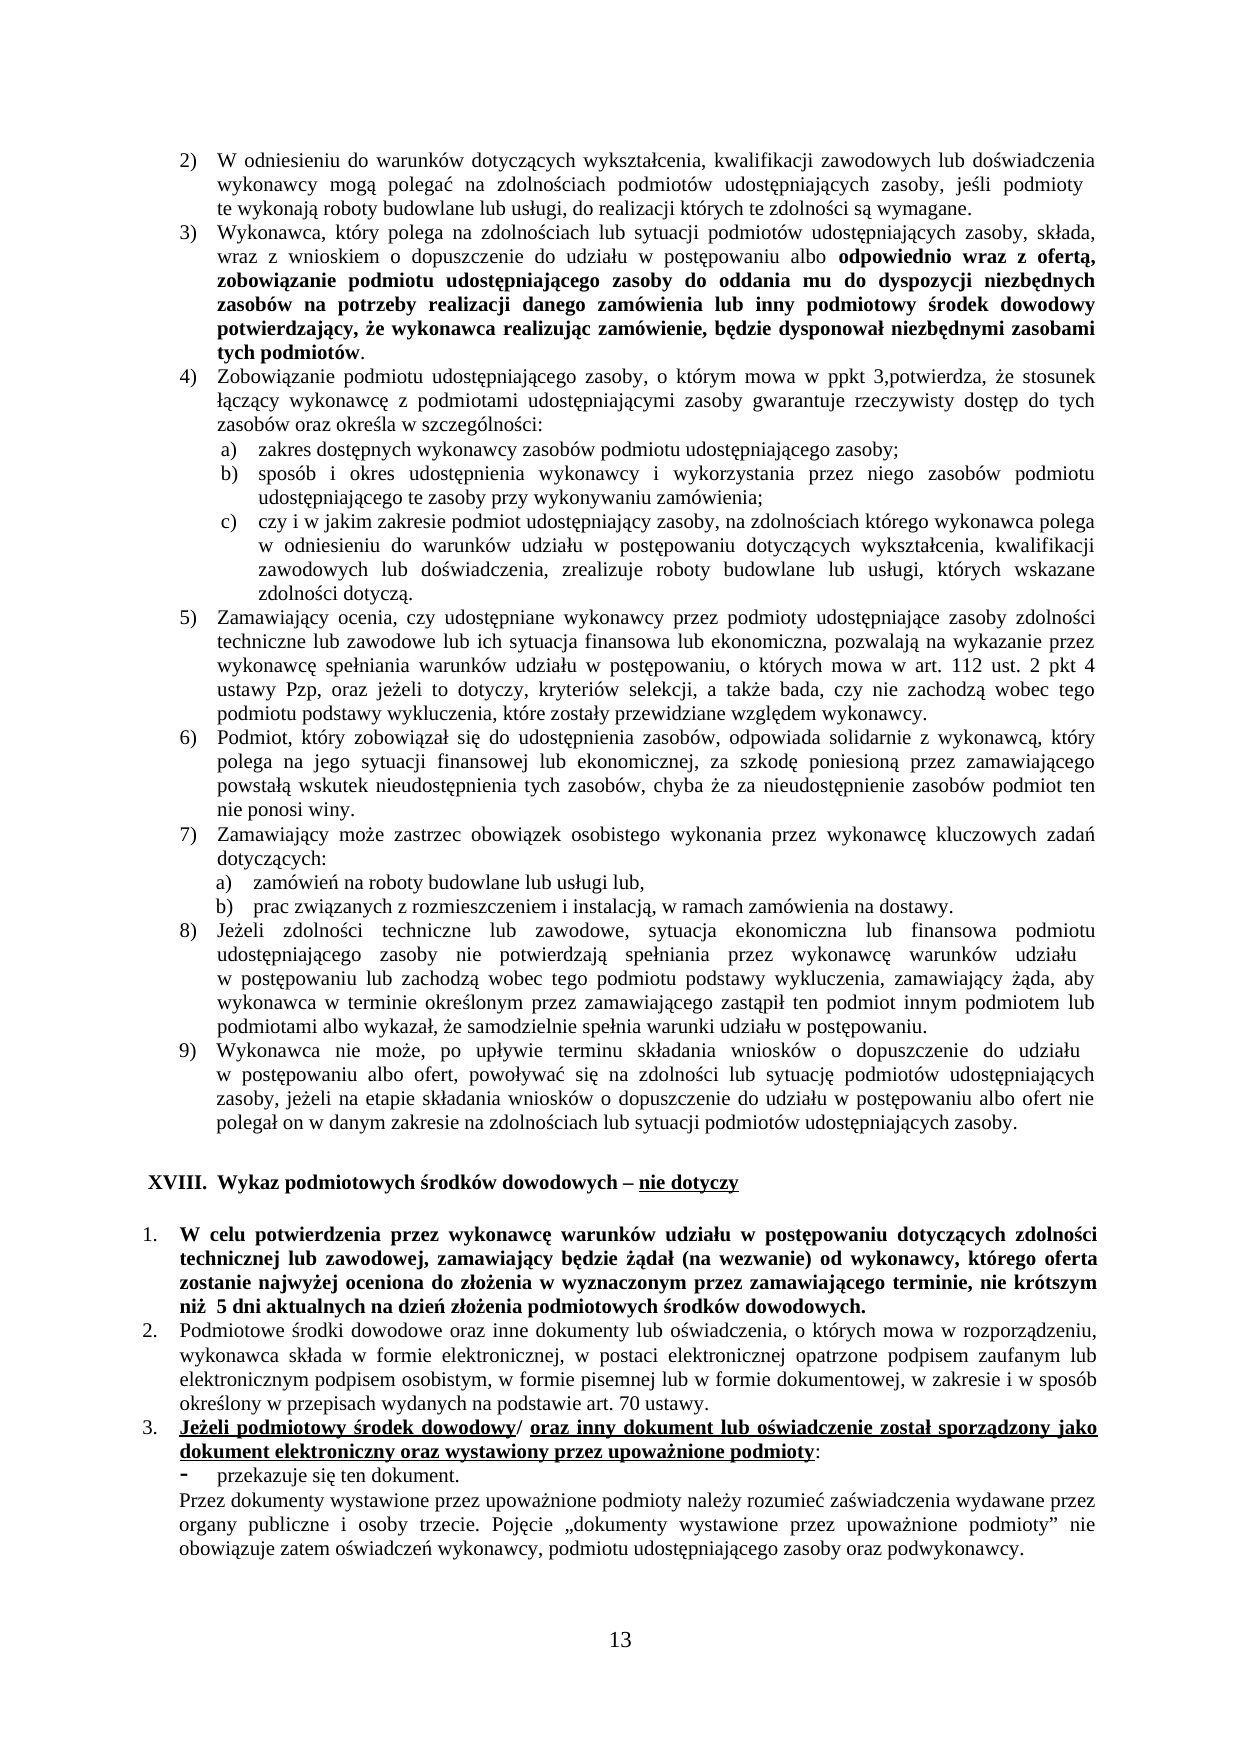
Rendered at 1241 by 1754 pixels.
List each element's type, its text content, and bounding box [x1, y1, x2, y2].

list Zamawiający ocenia, czy udostępniane wykonawcy przez podmioty udostępniające zasoby zdolności techniczne lub zawodowe lub ich sytuacja finansowa lub ekonomiczna, pozwalają na wykazanie przez wykonawcę spełniania warunków udziału w postępowaniu, o których mowa w art. 112 ust. 2 pkt 4 ustawy Pzp, oraz jeżeli to dotyczy, kryteriów selekcji, a także bada, czy nie zachodzą wobec tego podmiotu podstawy wykluczenia, które zostały przewidziane względem wykonawcy. [179, 605, 1096, 725]
list Wykonawca, który polega na zdolnościach lub sytuacji podmiotów udostępniających zasoby, składa, wraz z wnioskiem o dopuszczenie do udziału w postępowaniu albo odpowiednio wraz z ofertą, zobowiązanie podmiotu udostępniającego zasoby do oddania mu do dyspozycji niezbędnych zasobów na potrzeby realizacji danego zamówienia lub inny podmiotowy środek dowodowy potwierdzający, że wykonawca realizując zamówienie, będzie dysponował niezbędnymi zasobami tych podmiotów. [179, 220, 1096, 364]
list zakres dostępnych wykonawcy zasobów podmiotu udostępniającego zasoby; [221, 436, 1096, 461]
list prac związanych z rozmieszczeniem i instalacją, w ramach zamówienia na dostawy. [216, 894, 1096, 918]
list Jeżeli zdolności techniczne lub zawodowe, sytuacja ekonomiczna lub finansowa podmiotu udostępniającego zasoby nie potwierdzają spełniania przez wykonawcę warunków udziału w postępowaniu lub zachodzą wobec tego podmiotu podstawy wykluczenia, zamawiający żąda, aby wykonawca w terminie określonym przez zamawiającego zastąpił ten podmiot innym podmiotem lub podmiotami albo wykazał, że samodzielnie spełnia warunki udziału w postępowaniu. [179, 918, 1096, 1038]
list Zamawiający może zastrzec obowiązek osobistego wykonania przez wykonawcę kluczowych zadań dotyczących: [179, 821, 1096, 869]
list zamówień na roboty budowlane lub usługi lub, [216, 869, 1096, 894]
text Przez dokumenty wystawione przez upoważnione podmioty należy rozumieć zaświadczenia wydawane przez organy publiczne i osoby trzecie. Pojęcie „dokumenty wystawione przez upoważnione podmioty” nie obowiązuje zatem oświadczeń wykonawcy, podmiotu udostępniającego zasoby oraz podwykonawcy. [179, 1488, 1096, 1560]
list czy i w jakim zakresie podmiot udostępniający zasoby, na zdolnościach którego wykonawca polega w odniesieniu do warunków udziału w postępowaniu dotyczących wykształcenia, kwalifikacji zawodowych lub doświadczenia, zrealizuje roboty budowlane lub usługi, których wskazane zdolności dotyczą. [221, 509, 1096, 605]
list W odniesieniu do warunków dotyczących wykształcenia, kwalifikacji zawodowych lub doświadczenia wykonawcy mogą polegać na zdolnościach podmiotów udostępniających zasoby, jeśli podmioty te wykonają roboty budowlane lub usługi, do realizacji których te zdolności są wymagane. [179, 148, 1096, 220]
list Podmiot, który zobowiązał się do udostępnienia zasobów, odpowiada solidarnie z wykonawcą, który polega na jego sytuacji finansowej lub ekonomicznej, za szkodę poniesioną przez zamawiającego powstałą wskutek nieudostępnienia tych zasobów, chyba że za nieudostępnienie zasobów podmiot ten nie ponosi winy. [179, 725, 1096, 821]
list sposób i okres udostępnienia wykonawcy i wykorzystania przez niego zasobów podmiotu udostępniającego te zasoby przy wykonywaniu zamówienia; [221, 461, 1096, 509]
list Podmiotowe środki dowodowe oraz inne dokumenty lub oświadczenia, o których mowa w rozporządzeniu, wykonawca składa w formie elektronicznej, w postaci elektronicznej opatrzone podpisem zaufanym lub elektronicznym podpisem osobistym, w formie pisemnej lub w formie dokumentowej, w zakresie i w sposób określony w przepisach wydanych na podstawie art. 70 ustawy. [142, 1318, 1098, 1415]
list W celu potwierdzenia przez wykonawcę warunków udziału w postępowaniu dotyczących zdolności technicznej lub zawodowej, zamawiający będzie żądał (na wezwanie) od wykonawcy, którego oferta zostanie najwyżej oceniona do złożenia w wyznaczonym przez zamawiającego terminie, nie krótszym niż 5 dni aktualnych na dzień złożenia podmiotowych środków dowodowych. [142, 1222, 1098, 1318]
list Wykaz podmiotowych środków dowodowych – nie dotyczy [207, 1170, 1098, 1194]
list Zobowiązanie podmiotu udostępniającego zasoby, o którym mowa w ppkt 3,potwierdza, że stosunek łączący wykonawcę z podmiotami udostępniającymi zasoby gwarantuje rzeczywisty dostęp do tych zasobów oraz określa w szczególności: [179, 364, 1096, 436]
list przekazuje się ten dokument. [179, 1463, 1098, 1488]
list Wykonawca nie może, po upływie terminu składania wniosków o dopuszczenie do udziału w postępowaniu albo ofert, powoływać się na zdolności lub sytuację podmiotów udostępniających zasoby, jeżeli na etapie składania wniosków o dopuszczenie do udziału w postępowaniu albo ofert nie polegał on w danym zakresie na zdolnościach lub sytuacji podmiotów udostępniających zasoby. [179, 1038, 1096, 1134]
list Jeżeli podmiotowy środek dowodowy/ oraz inny dokument lub oświadczenie został sporządzony jako dokument elektroniczny oraz wystawiony przez upoważnione podmioty: [142, 1415, 1098, 1463]
